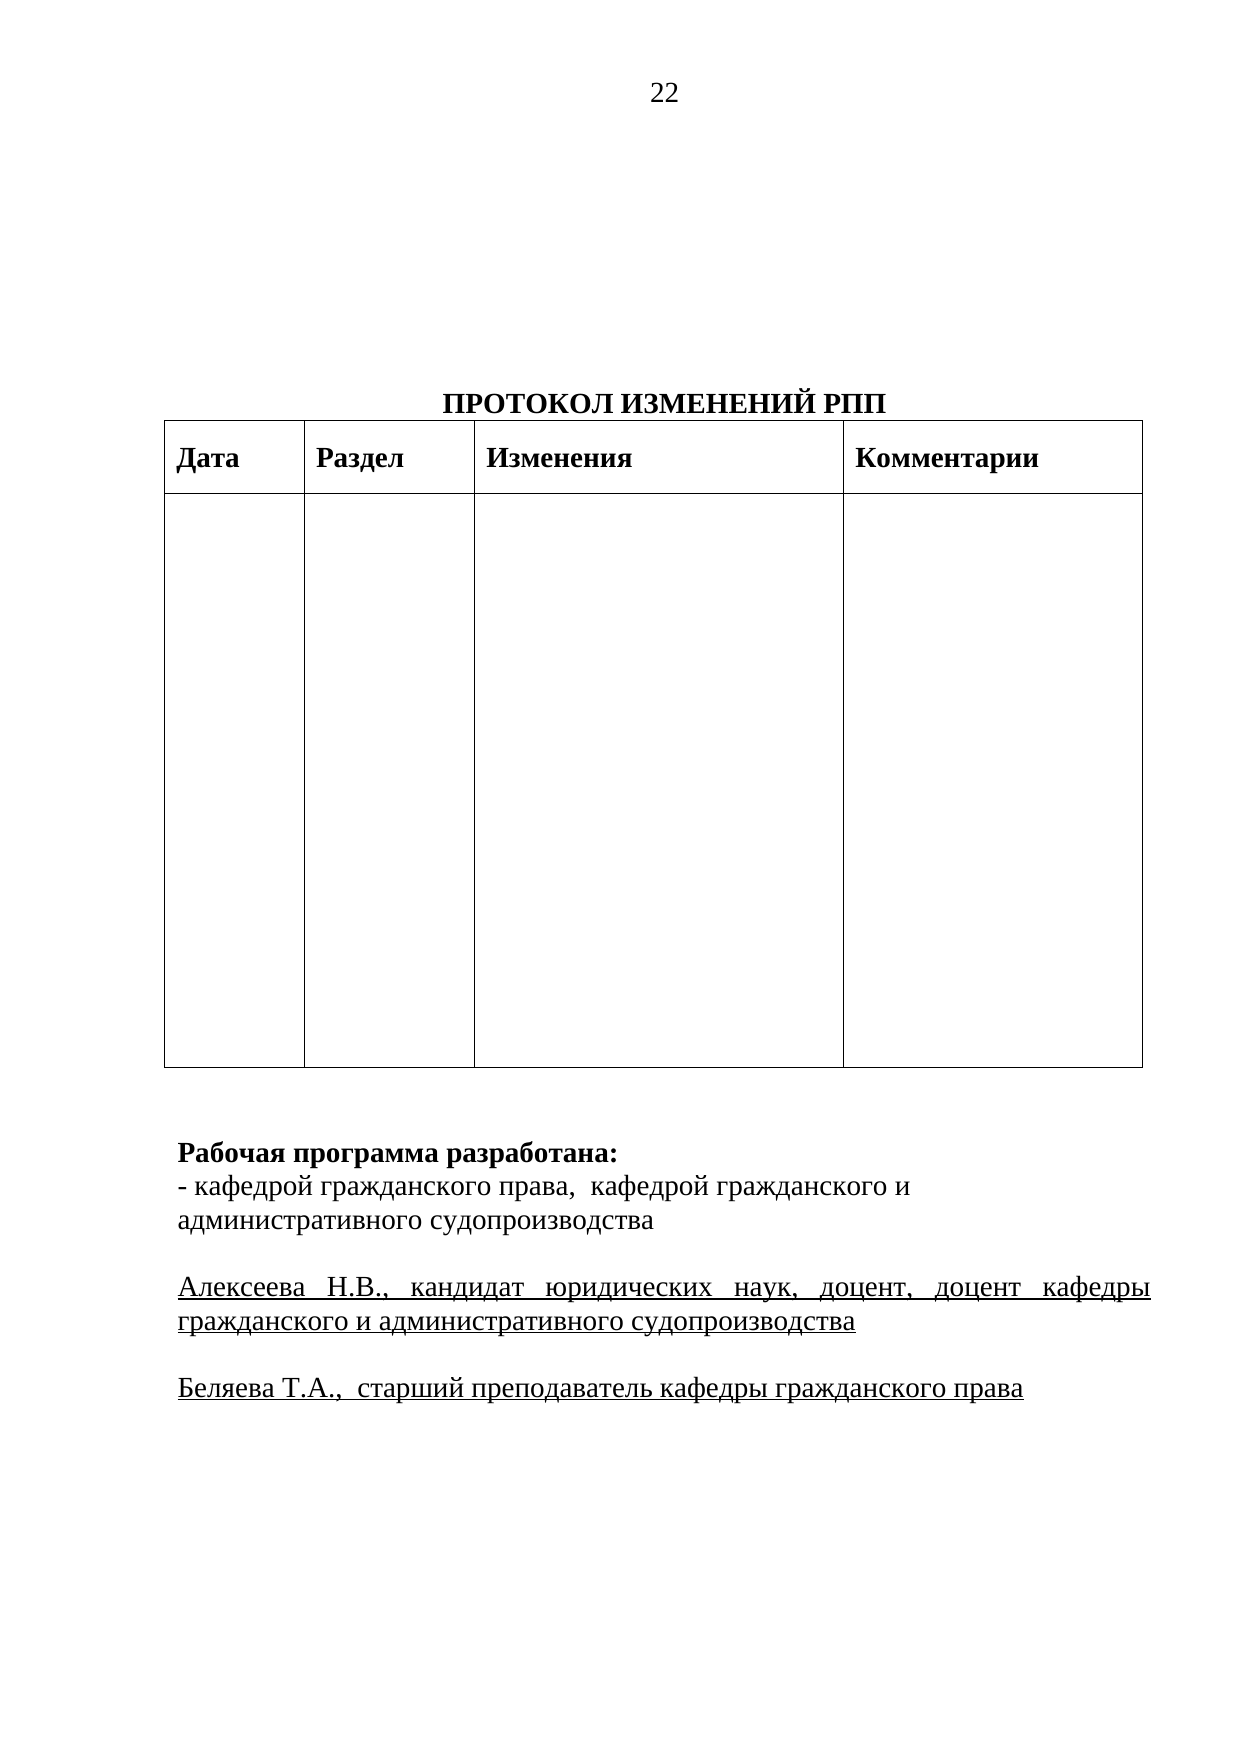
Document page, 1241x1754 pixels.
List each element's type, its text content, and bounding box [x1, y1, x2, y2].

table_header Комментарии [844, 421, 1142, 493]
table_cell [844, 494, 1142, 1067]
table_cell [305, 494, 474, 1067]
table_cell [165, 494, 304, 1067]
table_header Дата [165, 421, 304, 493]
table_header Изменения [475, 421, 843, 493]
text Алексеева Н.В., кандидат юридических наук, доцент, доцент кафедры гражданского и административного судопроизводства [177, 1269, 1152, 1336]
text Рабочая программа разработана: [177, 1135, 1152, 1168]
text - кафедрой гражданского права, кафедрой гражданского и административного судопроизводства [177, 1168, 1152, 1236]
table_cell [475, 494, 843, 1067]
text ПРОТОКОЛ ИЗМЕНЕНИЙ РПП [177, 386, 1152, 420]
table_header Раздел [305, 421, 474, 493]
text Беляева Т.А., старший преподаватель кафедры гражданского права [177, 1370, 1177, 1403]
